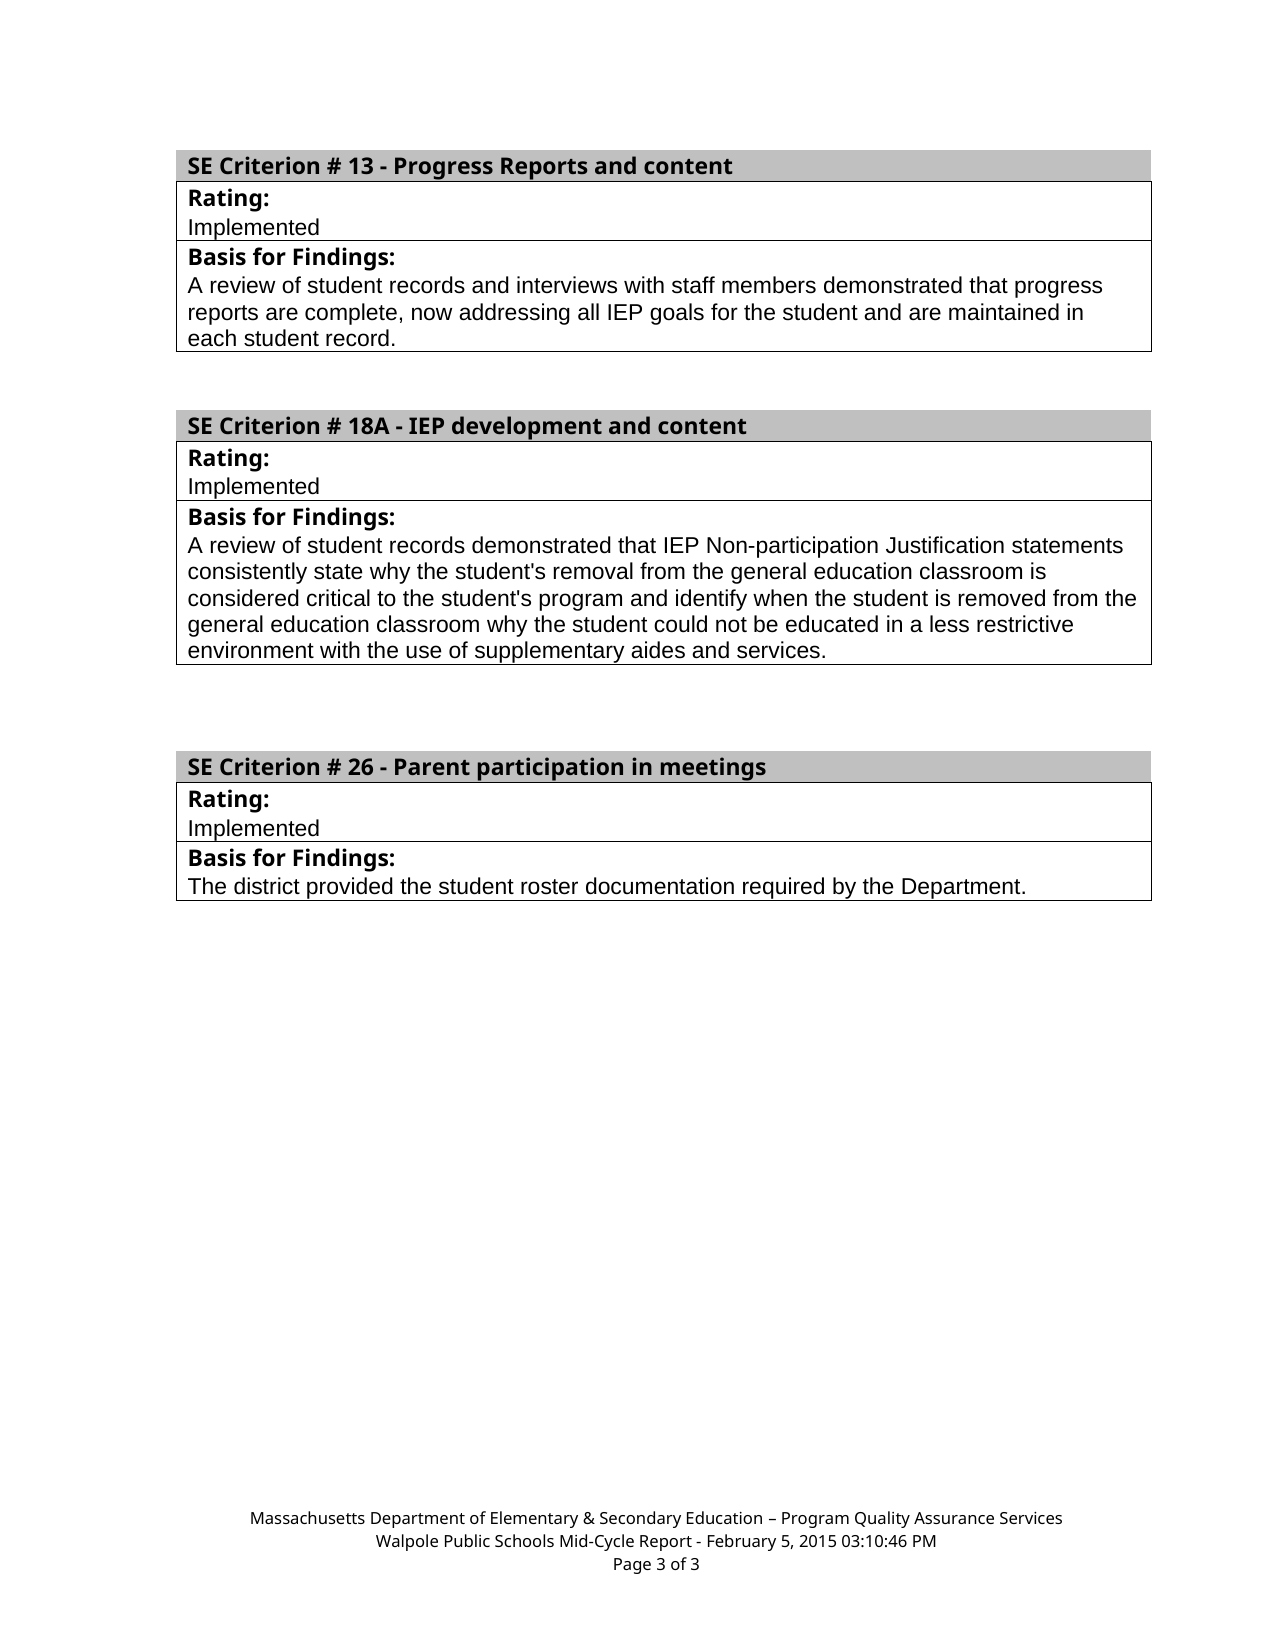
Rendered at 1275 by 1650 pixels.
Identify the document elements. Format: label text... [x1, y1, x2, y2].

table_cell Rating: [177, 442, 1151, 473]
table_header SE Criterion # 18A - IEP development and content [176, 410, 1151, 441]
table_cell Basis for Findings: [177, 501, 1151, 532]
table_cell The district provided the student roster documentation required by the Department. [177, 873, 1151, 899]
table_header SE Criterion # 26 - Parent participation in meetings [176, 751, 1151, 782]
table_cell Implemented [177, 214, 1151, 240]
table_cell Basis for Findings: [177, 241, 1151, 272]
table_header SE Criterion # 13 - Progress Reports and content [176, 150, 1151, 181]
table_cell Rating: [177, 182, 1151, 213]
table_cell Basis for Findings: [177, 842, 1151, 873]
table_cell A review of student records demonstrated that IEP Non-participation Justification statements consistently state why the student's removal from the general education classroom is considered critical to the student's program and identify when the student is removed from the general education classroom why the student could not be educated in a less restrictive environment with the use of supplementary aides and services. [177, 532, 1151, 664]
table_cell Implemented [177, 473, 1151, 500]
table_cell Implemented [177, 815, 1151, 841]
table_cell Rating: [177, 783, 1151, 814]
table_cell A review of student records and interviews with staff members demonstrated that progress reports are complete, now addressing all IEP goals for the student and are maintained in each student record. [177, 272, 1151, 351]
